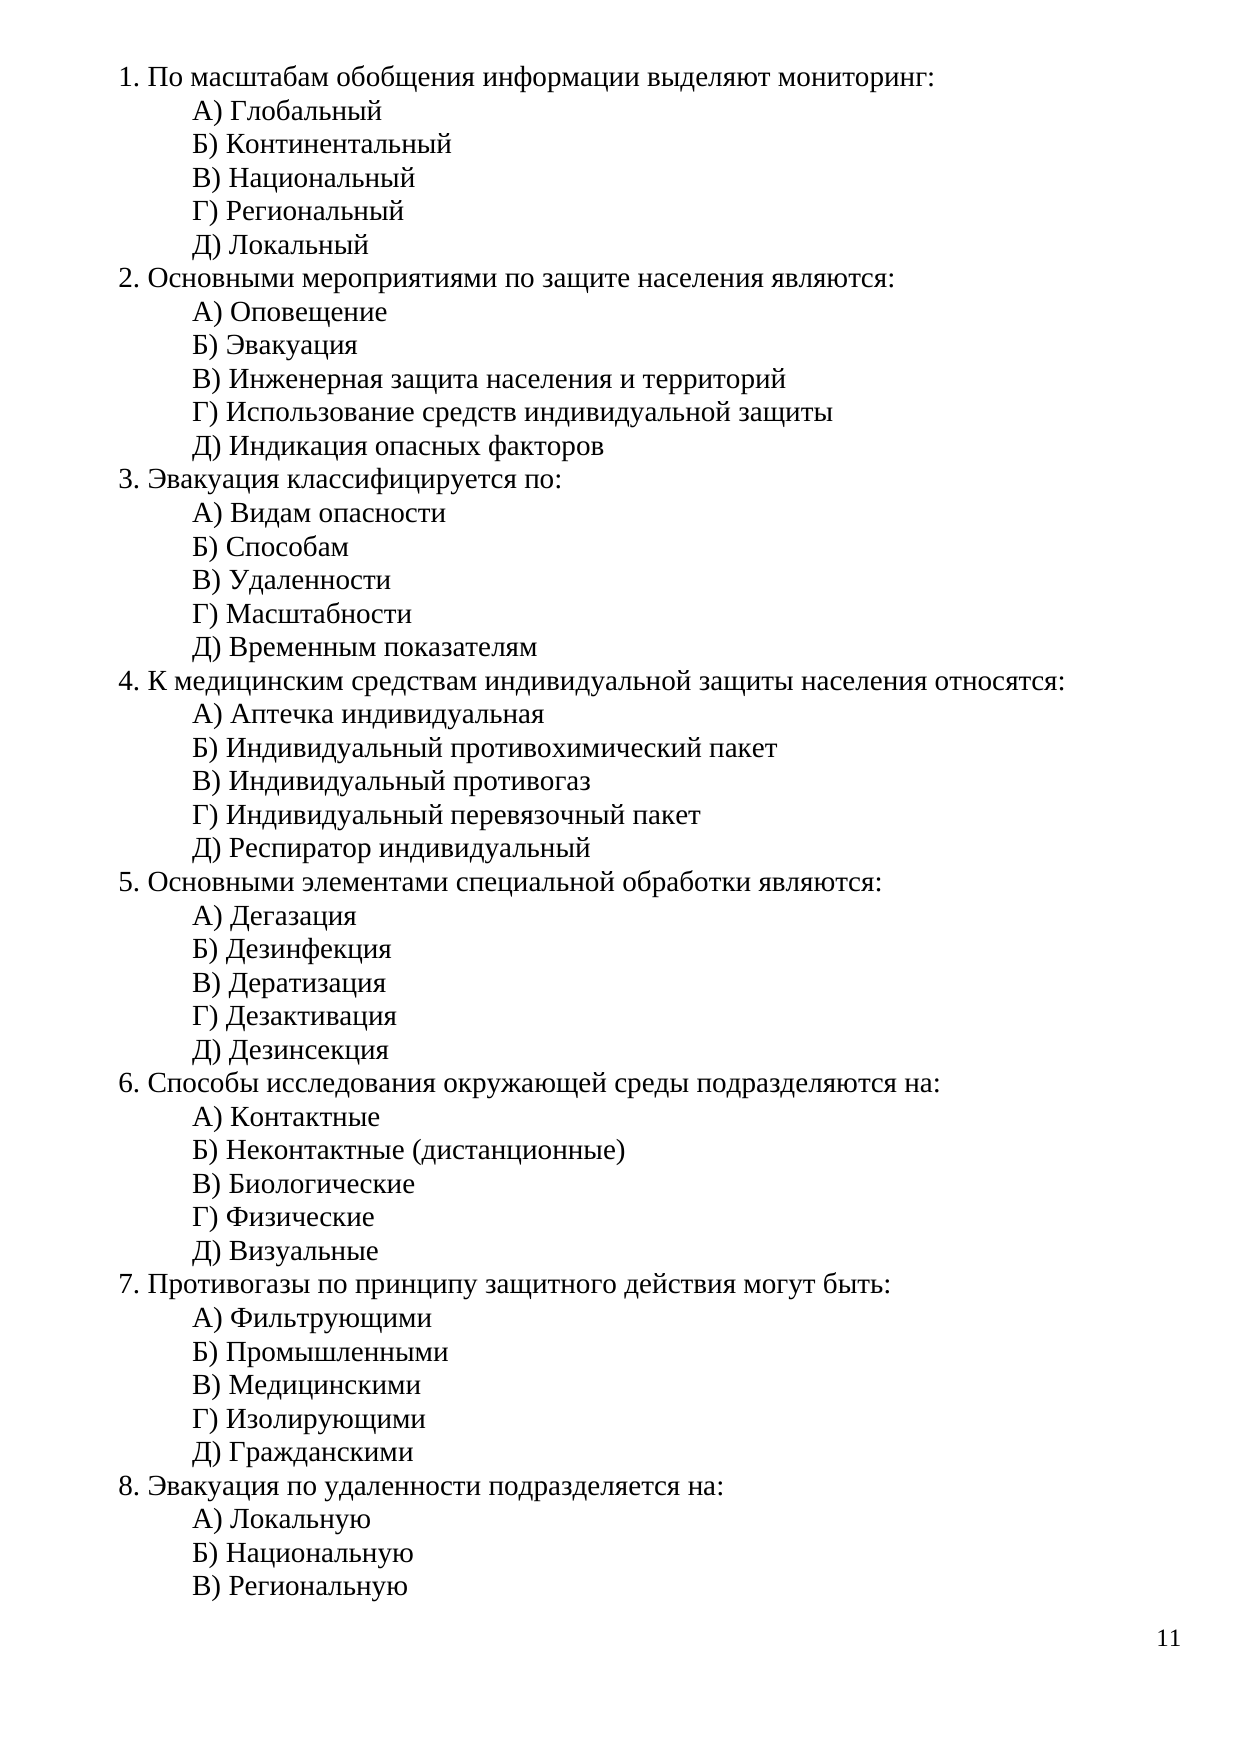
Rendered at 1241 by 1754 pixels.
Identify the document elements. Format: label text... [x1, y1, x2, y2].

text 3. Эвакуация классифицируется по: [118, 462, 1181, 495]
text В) Медицинскими [118, 1367, 1181, 1401]
text Г) Масштабности [118, 596, 1181, 629]
text А) Фильтрующими [118, 1300, 1181, 1334]
text Д) Индикация опасных факторов [118, 428, 1181, 462]
text А) Аптечка индивидуальная [118, 696, 1181, 730]
text А) Видам опасности [118, 495, 1181, 529]
text А) Контактные [118, 1099, 1181, 1132]
text В) Удаленности [118, 562, 1181, 596]
text Д) Дезинсекция [118, 1032, 1181, 1065]
text Б) Неконтактные (дистанционные) [118, 1132, 1181, 1166]
text 8. Эвакуация по удаленности подразделяется на: [118, 1468, 1181, 1501]
text А) Глобальный [118, 93, 1181, 126]
text Б) Национальную [118, 1535, 1181, 1568]
text Д) Гражданскими [118, 1434, 1181, 1468]
text В) Национальный [118, 160, 1181, 193]
text Б) Способам [118, 529, 1181, 562]
text А) Дегазация [118, 898, 1181, 931]
text 6. Способы исследования окружающей среды подразделяются на: [118, 1065, 1181, 1099]
text В) Биологические [118, 1166, 1181, 1199]
text Б) Эвакуация [118, 327, 1181, 361]
text 2. Основными мероприятиями по защите населения являются: [118, 260, 1181, 294]
text Д) Локальный [118, 227, 1181, 260]
text 7. Противогазы по принципу защитного действия могут быть: [118, 1267, 1181, 1300]
text Б) Промышленными [118, 1334, 1181, 1367]
text Б) Континентальный [118, 126, 1181, 160]
text Д) Визуальные [118, 1233, 1181, 1267]
text Д) Респиратор индивидуальный [118, 831, 1181, 864]
text 4. К медицинским средствам индивидуальной защиты населения относятся: [118, 663, 1181, 696]
text Б) Индивидуальный противохимический пакет [118, 730, 1181, 763]
text 1. По масштабам обобщения информации выделяют мониторинг: [118, 59, 1181, 93]
text Б) Дезинфекция [118, 931, 1181, 965]
text 5. Основными элементами специальной обработки являются: [118, 864, 1181, 898]
text В) Инженерная защита населения и территорий [118, 361, 1181, 394]
text А) Локальную [118, 1501, 1181, 1535]
text Г) Дезактивация [118, 998, 1181, 1032]
text Г) Индивидуальный перевязочный пакет [118, 797, 1181, 831]
text Г) Региональный [118, 193, 1181, 227]
text Д) Временным показателям [118, 629, 1181, 663]
text В) Индивидуальный противогаз [118, 763, 1181, 797]
text Г) Физические [118, 1199, 1181, 1233]
text А) Оповещение [118, 294, 1181, 327]
text В) Дератизация [118, 965, 1181, 998]
text В) Региональную [118, 1568, 1181, 1602]
text Г) Изолирующими [118, 1401, 1181, 1434]
text Г) Использование средств индивидуальной защиты [118, 394, 1181, 428]
